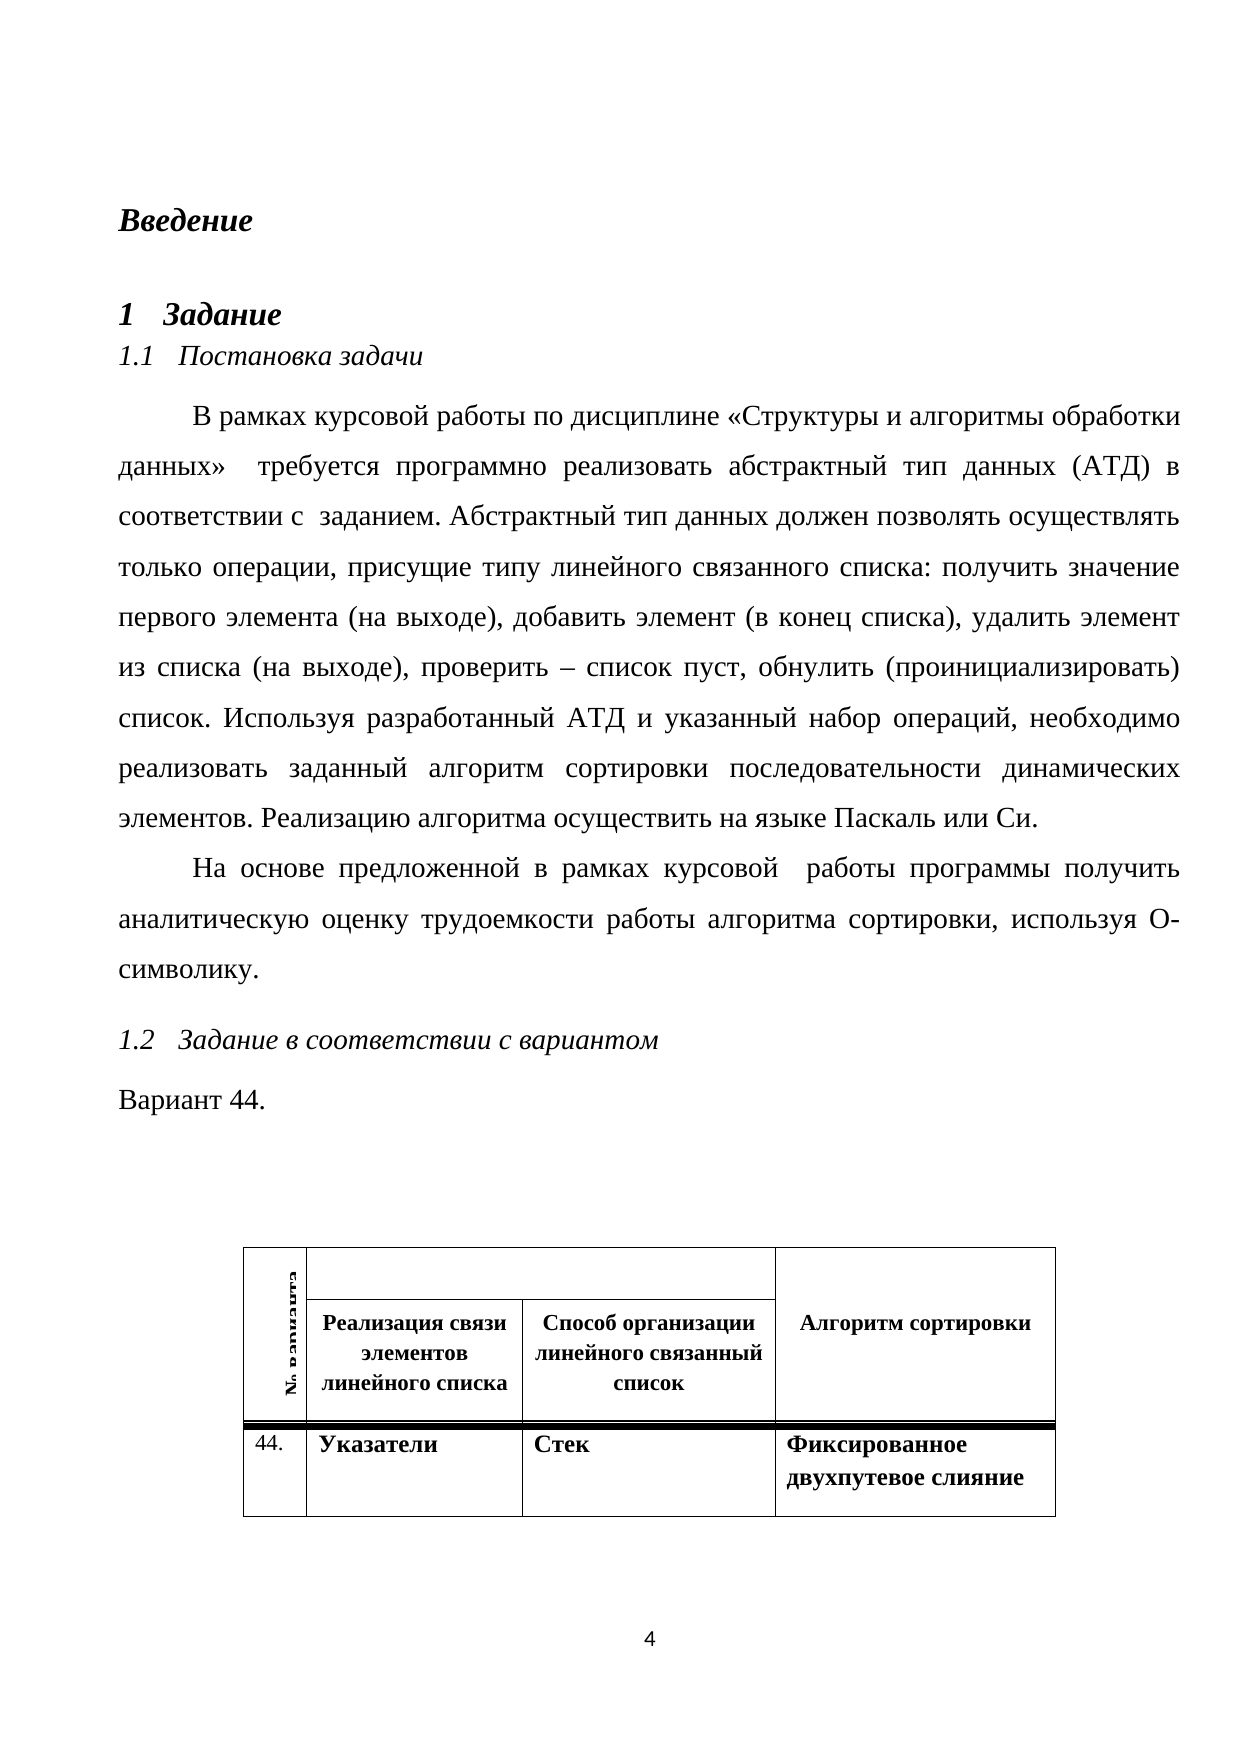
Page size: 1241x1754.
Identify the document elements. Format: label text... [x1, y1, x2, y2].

table_header № варианта [244, 1248, 306, 1420]
table_cell Способ организации линейного связанный список [523, 1300, 775, 1420]
text Вариант 44. [118, 1082, 1181, 1115]
table_cell Фиксированное двухпутевое слияние [776, 1430, 1055, 1516]
subtitle Постановка задачи [118, 338, 1181, 372]
text На основе предложенной в рамках курсовой работы программы получить аналитическую оценку трудоемкости работы алгоритма сортировки, используя О-символику. [118, 851, 1181, 985]
text В рамках курсовой работы по дисциплине «Структуры и алгоритмы обработки данных» требуется программно реализовать абстрактный тип данных (АТД) в соответствии с заданием. Абстрактный тип данных должен позволять осуществлять только операции, присущие типу линейного связанного списка: получить значение первого элемента (на выходе), добавить элемент (в конец списка), удалить элемент из списка (на выходе), проверить – список пуст, обнулить (проинициализировать) список. Используя разработанный АТД и указанный набор операций, необходимо реализовать заданный алгоритм сортировки последовательности динамических элементов. Реализацию алгоритма осуществить на языке Паскаль или Си. [118, 398, 1181, 834]
subtitle Задание в соответствии с вариантом [118, 1022, 1181, 1056]
table_cell Стек [523, 1430, 775, 1516]
table_header [307, 1248, 775, 1299]
table_cell Реализация связи элементов линейного списка [307, 1300, 522, 1420]
table_header Алгоритм сортировки [776, 1248, 1055, 1420]
table_cell Указатели [307, 1430, 522, 1516]
table_cell 44. [244, 1430, 306, 1516]
subtitle Введение [118, 200, 1181, 239]
subtitle Задание [118, 294, 1181, 333]
